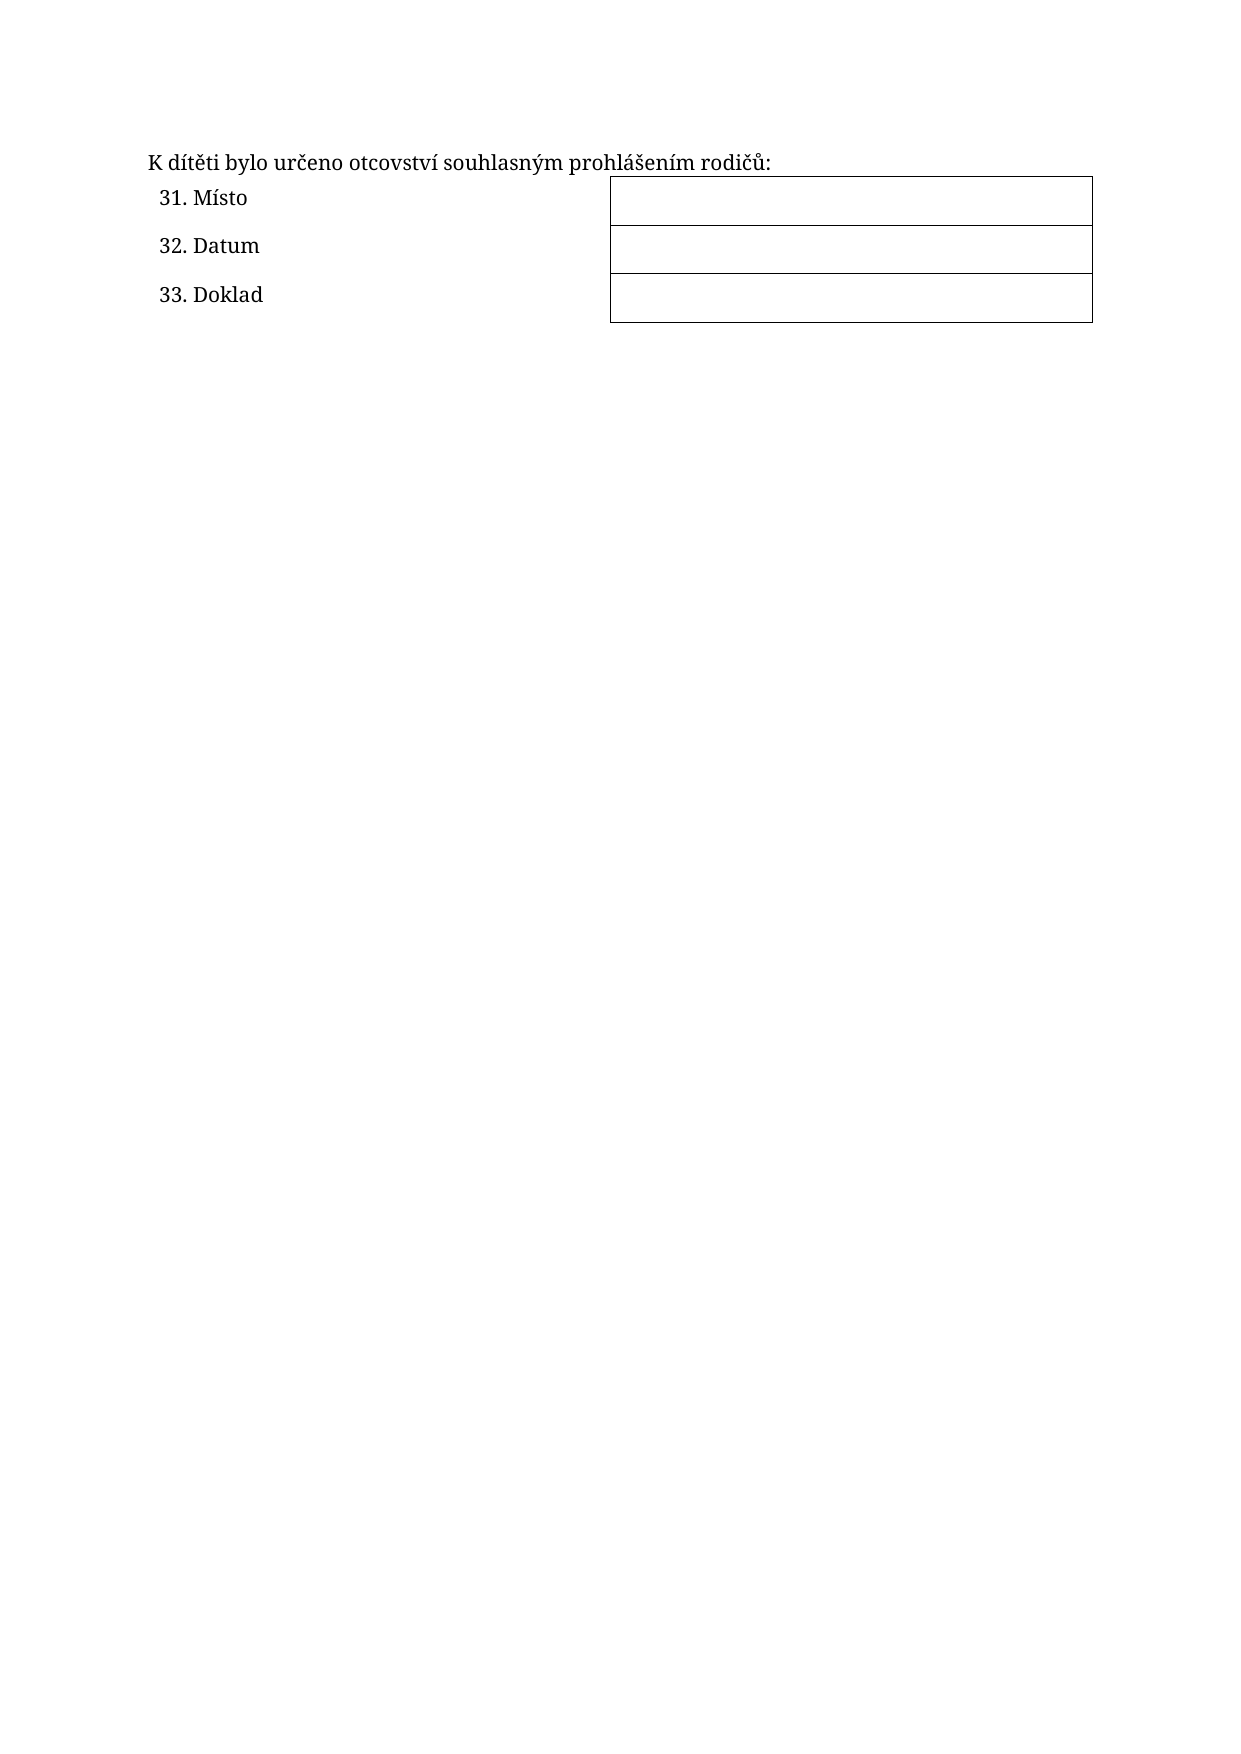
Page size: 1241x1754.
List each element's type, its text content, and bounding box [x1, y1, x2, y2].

table_cell 32. Datum [148, 225, 610, 273]
table_header [611, 177, 1092, 224]
table_header 31. Místo [148, 176, 610, 224]
table_cell 33. Doklad [148, 273, 610, 322]
table_cell [611, 274, 1092, 322]
table_cell [611, 226, 1092, 273]
text K dítěti bylo určeno otcovství souhlasným prohlášením rodičů: [148, 148, 1093, 176]
